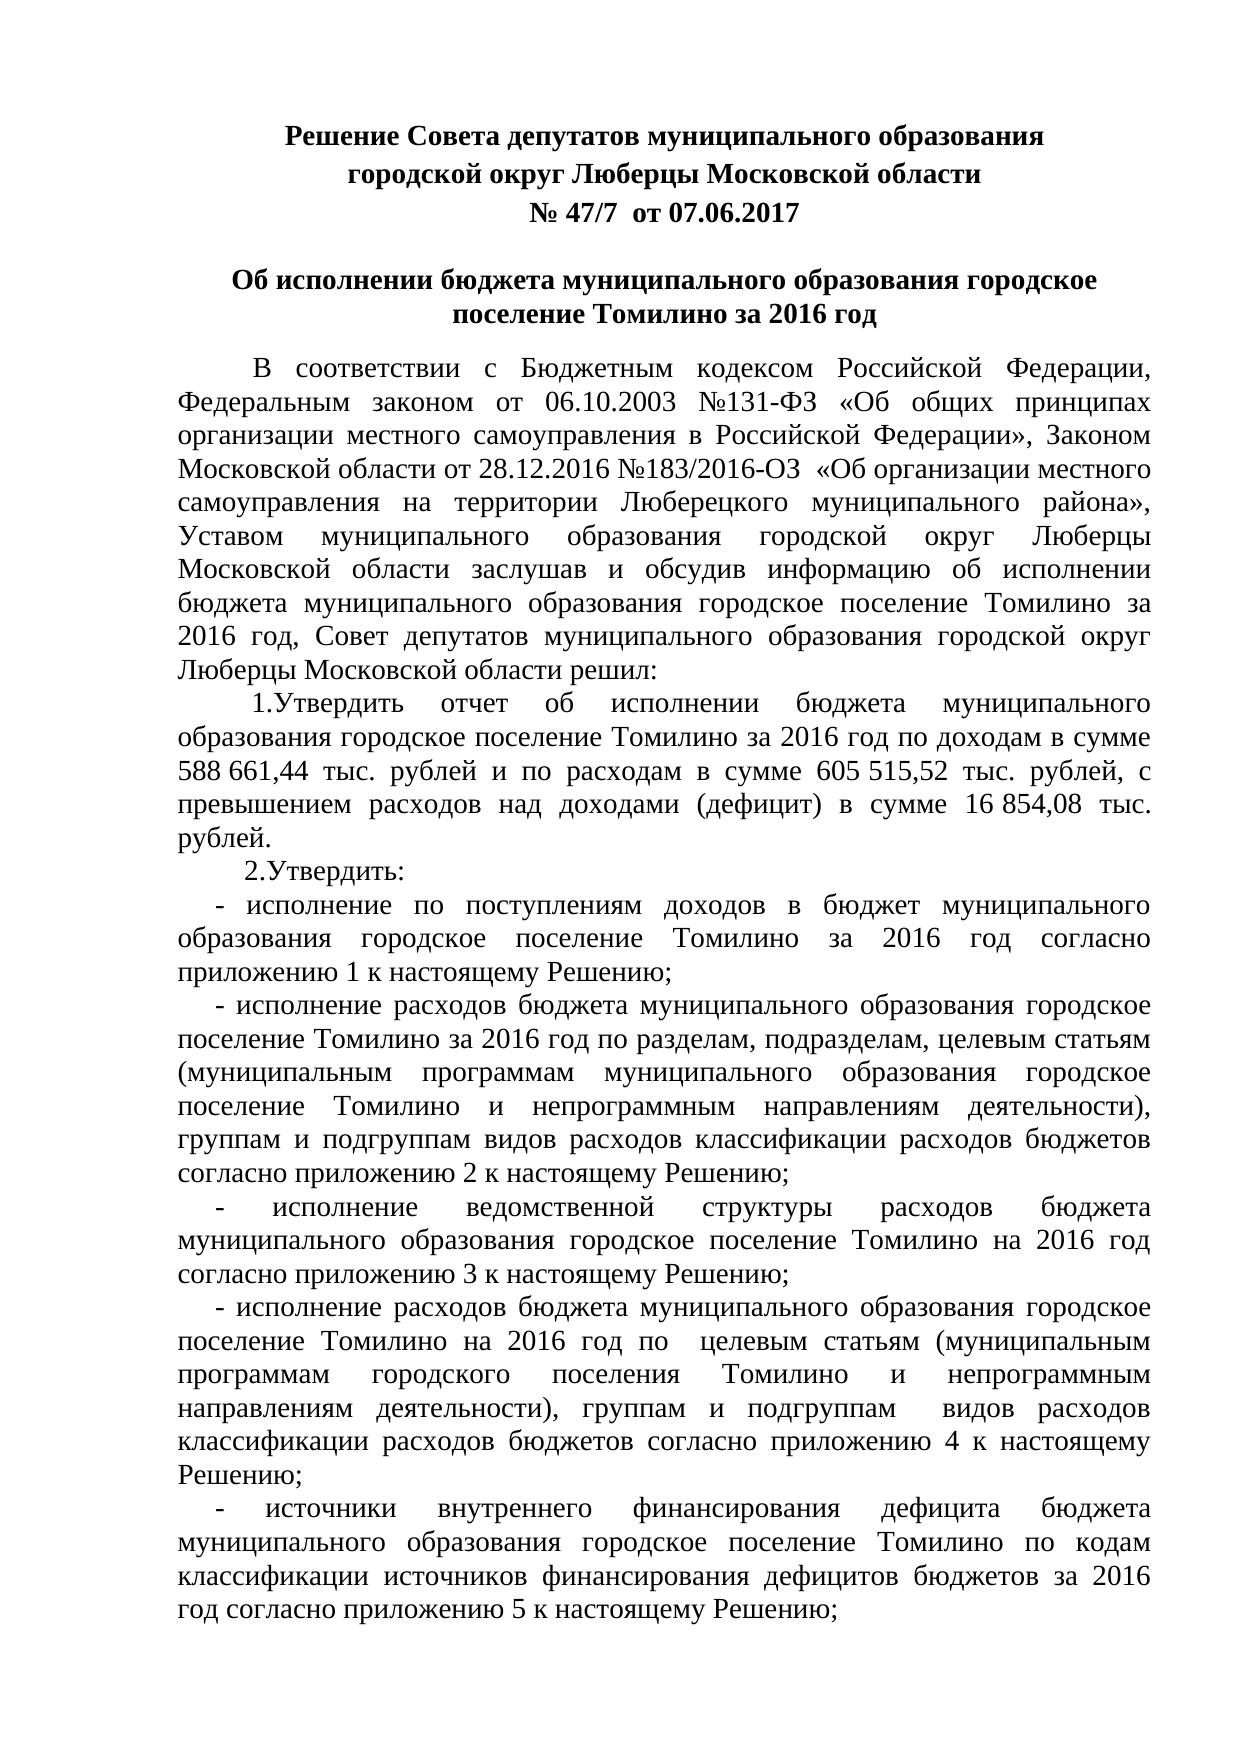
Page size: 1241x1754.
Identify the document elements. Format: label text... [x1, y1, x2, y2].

text № 47/7 от 07.06.2017 [177, 195, 1152, 229]
text 1.Утвердить отчет об исполнении бюджета муниципального образования городское поселение Томилино за 2016 год по доходам в сумме 588 661,44 тыс. рублей и по расходам в сумме 605 515,52 тыс. рублей, с превышением расходов над доходами (дефицит) в сумме 16 854,08 тыс. рублей. [177, 686, 1152, 853]
text В соответствии с Бюджетным кодексом Российской Федерации, Федеральным законом от 06.10.2003 №131-ФЗ «Об общих принципах организации местного самоуправления в Российской Федерации», Законом Московской области от 28.12.2016 №183/2016-ОЗ «Об организации местного самоуправления на территории Люберецкого муниципального района», Уставом муниципального образования городской округ Люберцы Московской области заслушав и обсудив информацию об исполнении бюджета муниципального образования городское поселение Томилино за 2016 год, Совет депутатов муниципального образования городской округ Люберцы Московской области решил: [177, 350, 1152, 686]
text городской округ Люберцы Московской области [177, 157, 1152, 190]
text - исполнение расходов бюджета муниципального образования городское поселение Томилино за 2016 год по разделам, подразделам, целевым статьям (муниципальным программам муниципального образования городское поселение Томилино и непрограммным направлениям деятельности), группам и подгруппам видов расходов классификации расходов бюджетов согласно приложению 2 к настоящему Решению; [177, 987, 1152, 1189]
text 2.Утвердить: [215, 853, 1152, 887]
text Об исполнении бюджета муниципального образования городское поселение Томилино за 2016 год [177, 262, 1152, 329]
text - исполнение по поступлениям доходов в бюджет муниципального образования городское поселение Томилино за 2016 год согласно приложению 1 к настоящему Решению; [177, 887, 1152, 987]
text Решение Совета депутатов муниципального образования [177, 118, 1152, 152]
text - исполнение расходов бюджета муниципального образования городское поселение Томилино на 2016 год по целевым статьям (муниципальным программам городского поселения Томилино и непрограммным направлениям деятельности), группам и подгруппам видов расходов классификации расходов бюджетов согласно приложению 4 к настоящему Решению; [177, 1289, 1152, 1491]
text - исполнение ведомственной структуры расходов бюджета муниципального образования городское поселение Томилино на 2016 год согласно приложению 3 к настоящему Решению; [177, 1189, 1152, 1289]
text - источники внутреннего финансирования дефицита бюджета муниципального образования городское поселение Томилино по кодам классификации источников финансирования дефицитов бюджетов за 2016 год согласно приложению 5 к настоящему Решению; [177, 1491, 1152, 1625]
